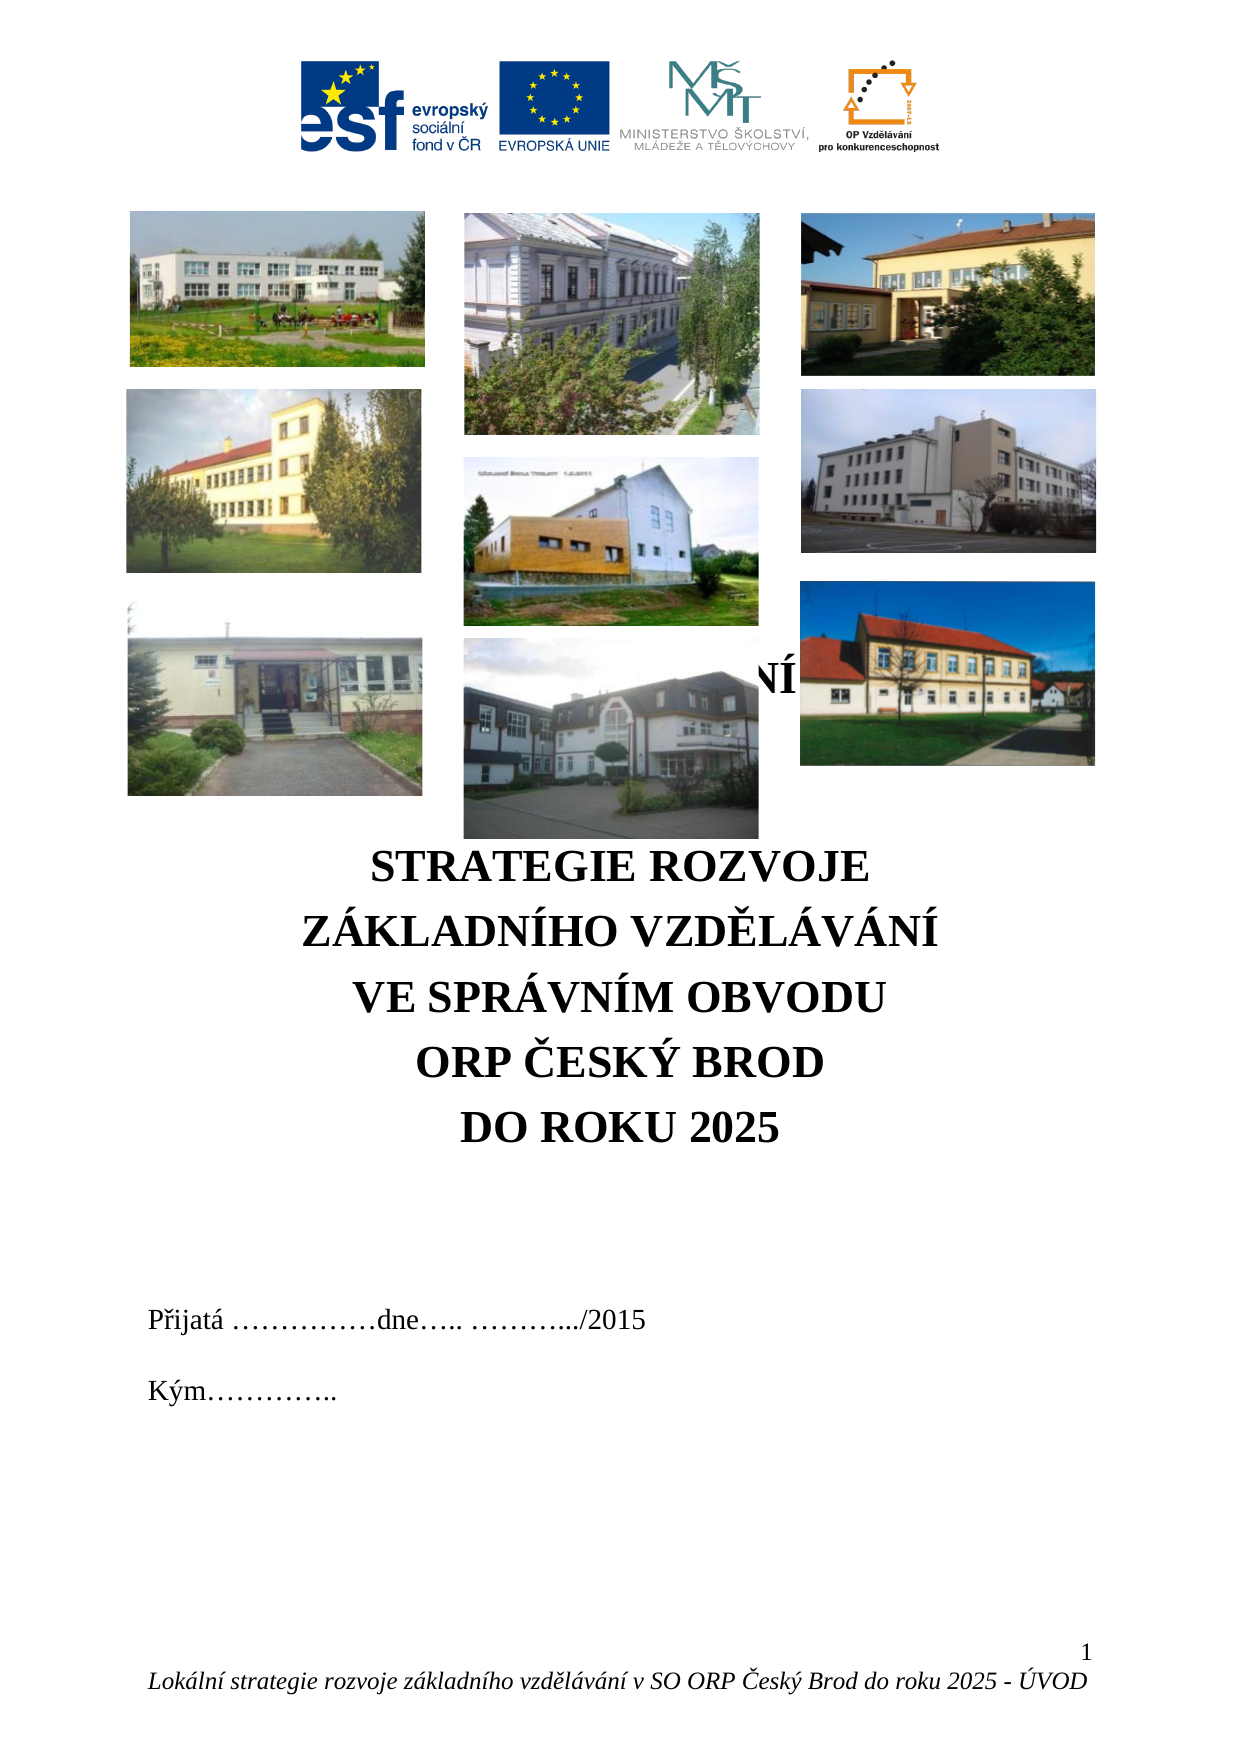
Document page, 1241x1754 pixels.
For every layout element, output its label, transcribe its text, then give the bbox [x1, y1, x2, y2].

text Kým………….. [148, 1373, 1092, 1407]
picture [800, 581, 1096, 766]
picture [464, 213, 760, 435]
picture [463, 457, 759, 626]
picture [127, 583, 423, 796]
picture [129, 211, 425, 367]
text ZÁKLADNÍHO VZDĚLÁVÁNÍ [148, 904, 1092, 957]
text VE SPRÁVNÍM OBVODU [148, 969, 1092, 1022]
text Přijatá ……………dne….. ……….../2015 [148, 1302, 1092, 1336]
text ORP ČESKÝ BROD [148, 1034, 1092, 1087]
text DO ROKU 2025 [148, 1100, 1092, 1152]
picture [463, 638, 759, 839]
picture [300, 59, 940, 153]
picture [126, 389, 422, 573]
picture [800, 211, 1095, 377]
picture [801, 389, 1097, 553]
